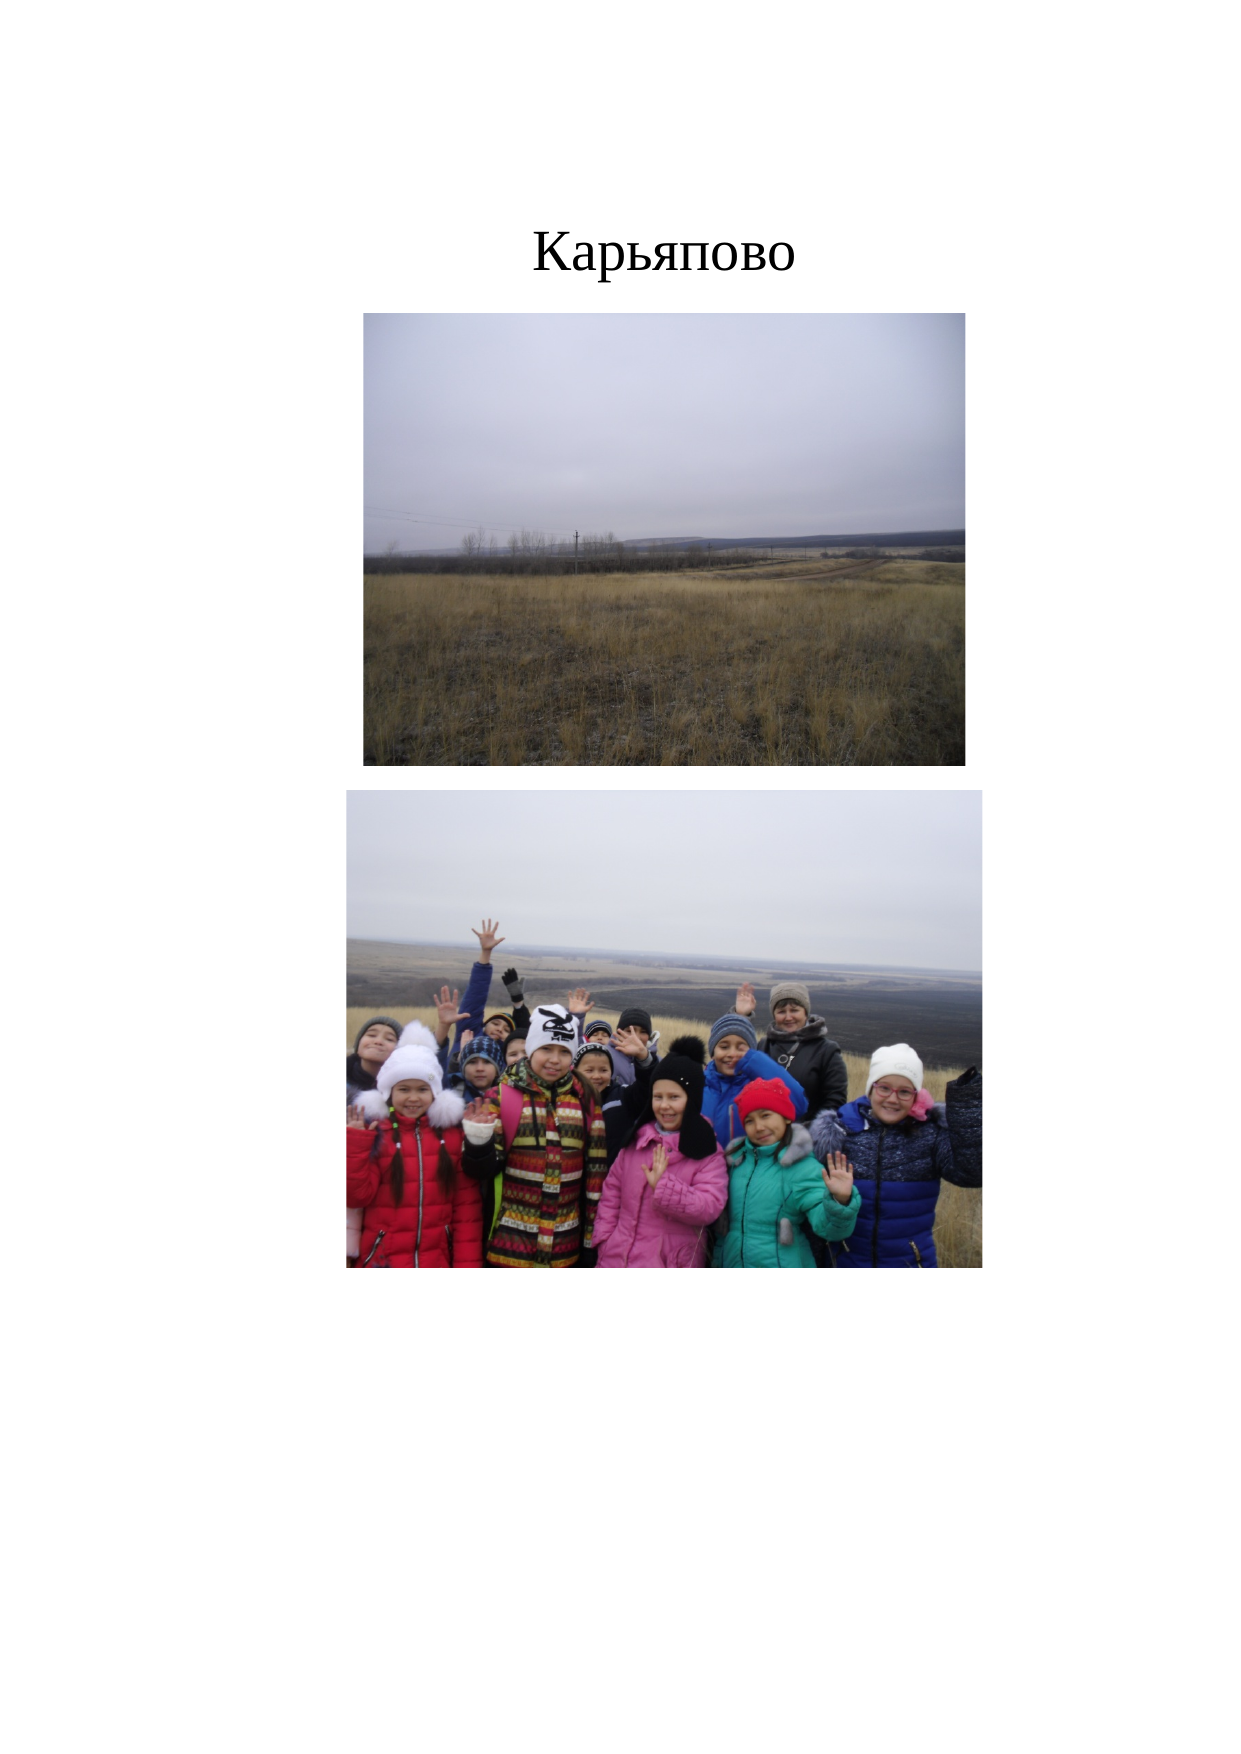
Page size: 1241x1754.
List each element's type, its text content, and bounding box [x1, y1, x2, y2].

picture [363, 313, 966, 766]
picture [346, 790, 983, 1268]
text Карьяпово [177, 216, 1152, 283]
